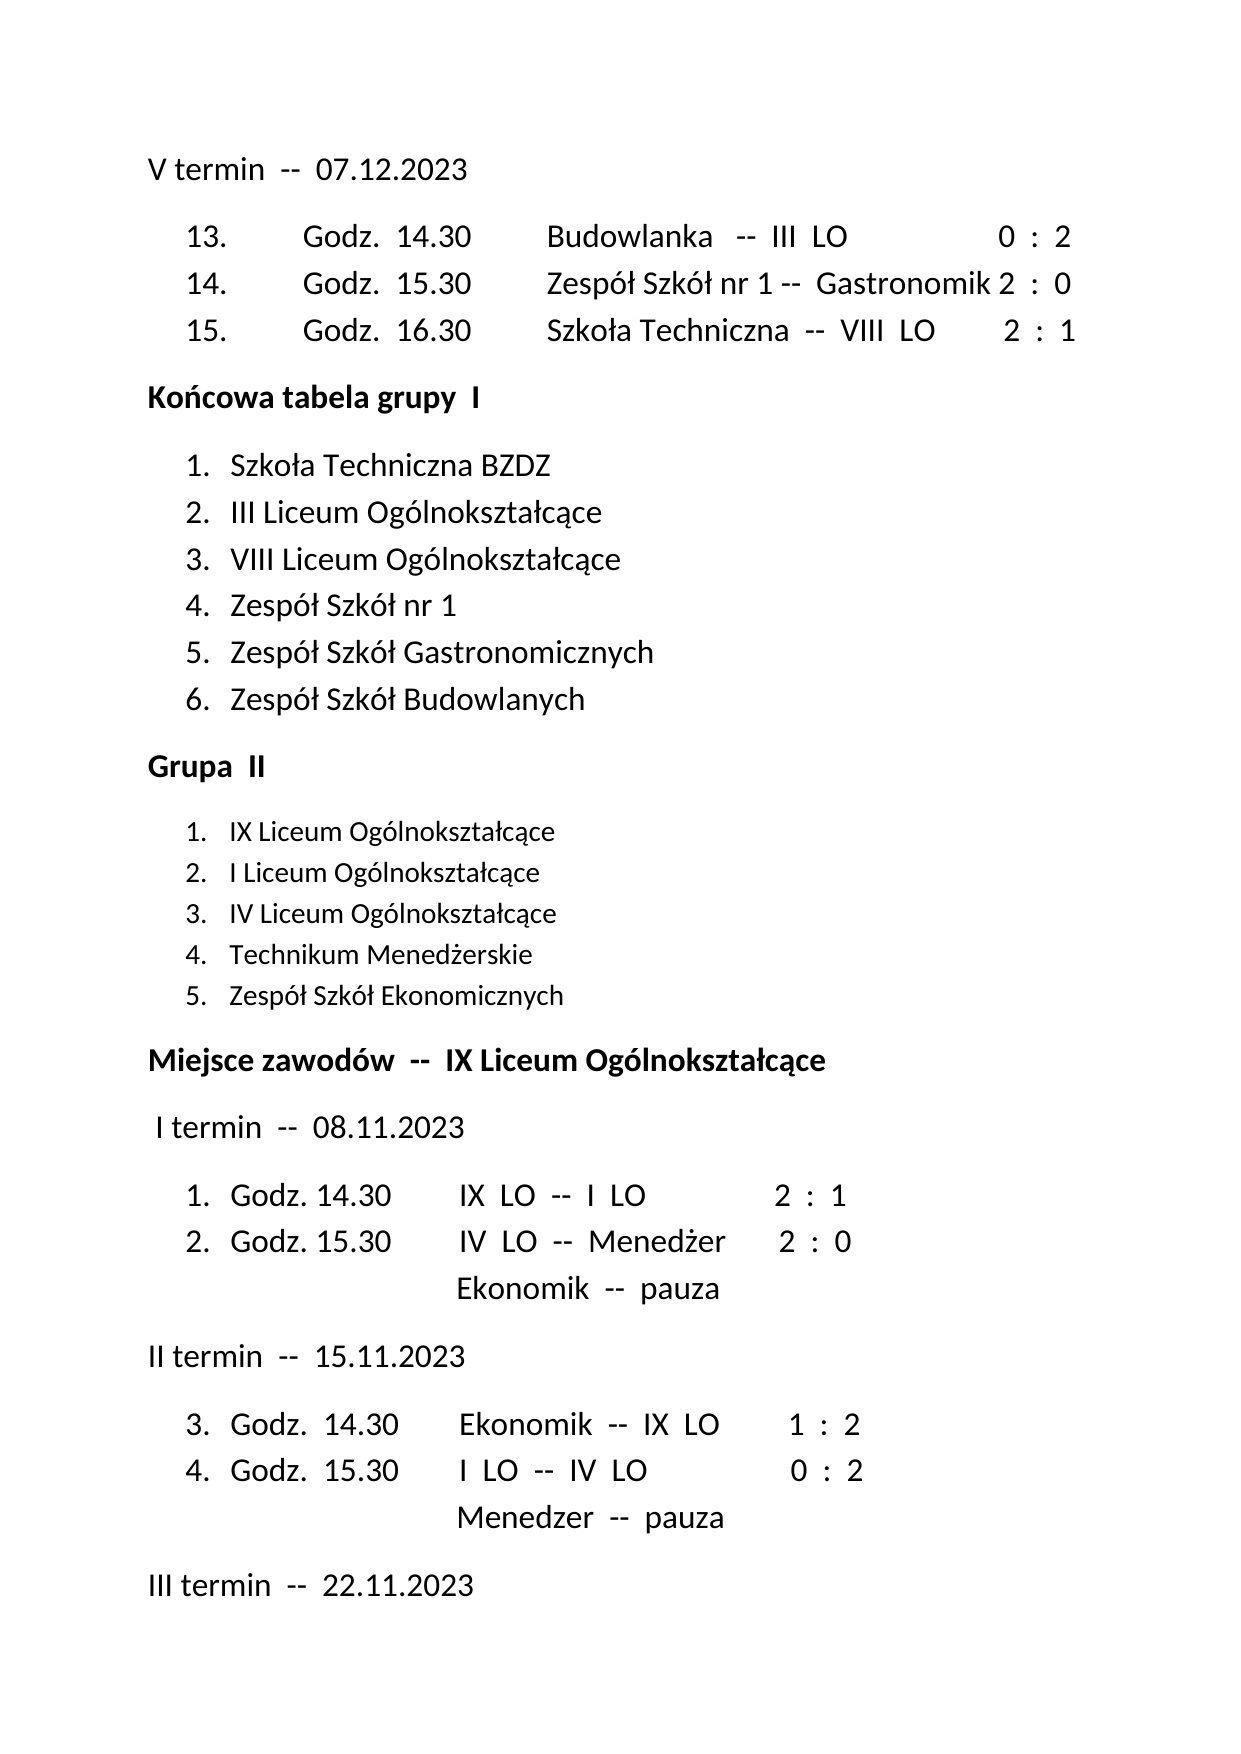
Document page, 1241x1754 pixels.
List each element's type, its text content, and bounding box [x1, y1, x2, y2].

list Zespół Szkół Gastronomicznych [185, 631, 1093, 672]
list VIII Liceum Ogólnokształcące [185, 537, 1093, 578]
text I termin -- 08.11.2023 [148, 1106, 1093, 1147]
text II termin -- 15.11.2023 [148, 1335, 1093, 1376]
list IV Liceum Ogólnokształcące [185, 895, 1093, 931]
list Ekonomik -- pauza [223, 1267, 1093, 1308]
list Zespół Szkół nr 1 [185, 584, 1093, 625]
list Menedzer -- pauza [223, 1496, 1093, 1537]
list Godz. 14.30 Budowlanka -- III LO 0 : 2 [185, 215, 1093, 256]
list Godz. 14.30 Ekonomik -- IX LO 1 : 2 [185, 1402, 1093, 1443]
text V termin -- 07.12.2023 [148, 148, 1093, 188]
list Godz. 14.30 IX LO -- I LO 2 : 1 [185, 1174, 1093, 1214]
text III termin -- 22.11.2023 [148, 1564, 1093, 1604]
list Godz. 15.30 Zespół Szkół nr 1 -- Gastronomik 2 : 0 [185, 262, 1093, 303]
list IX Liceum Ogólnokształcące [185, 813, 1093, 849]
list Zespół Szkół Ekonomicznych [185, 977, 1093, 1012]
text Grupa II [148, 745, 1093, 786]
list I Liceum Ogólnokształcące [185, 854, 1093, 889]
list Zespół Szkół Budowlanych [185, 678, 1093, 718]
list Godz. 15.30 IV LO -- Menedżer 2 : 0 [185, 1221, 1093, 1261]
list Szkoła Techniczna BZDZ [185, 444, 1093, 485]
list Godz. 15.30 I LO -- IV LO 0 : 2 [185, 1449, 1093, 1490]
list III Liceum Ogólnokształcące [185, 491, 1093, 531]
list Godz. 16.30 Szkoła Techniczna -- VIII LO 2 : 1 [185, 309, 1093, 349]
text Miejsce zawodów -- IX Liceum Ogólnokształcące [148, 1038, 1093, 1079]
text Końcowa tabela grupy I [148, 376, 1093, 417]
list Technikum Menedżerskie [185, 936, 1093, 971]
